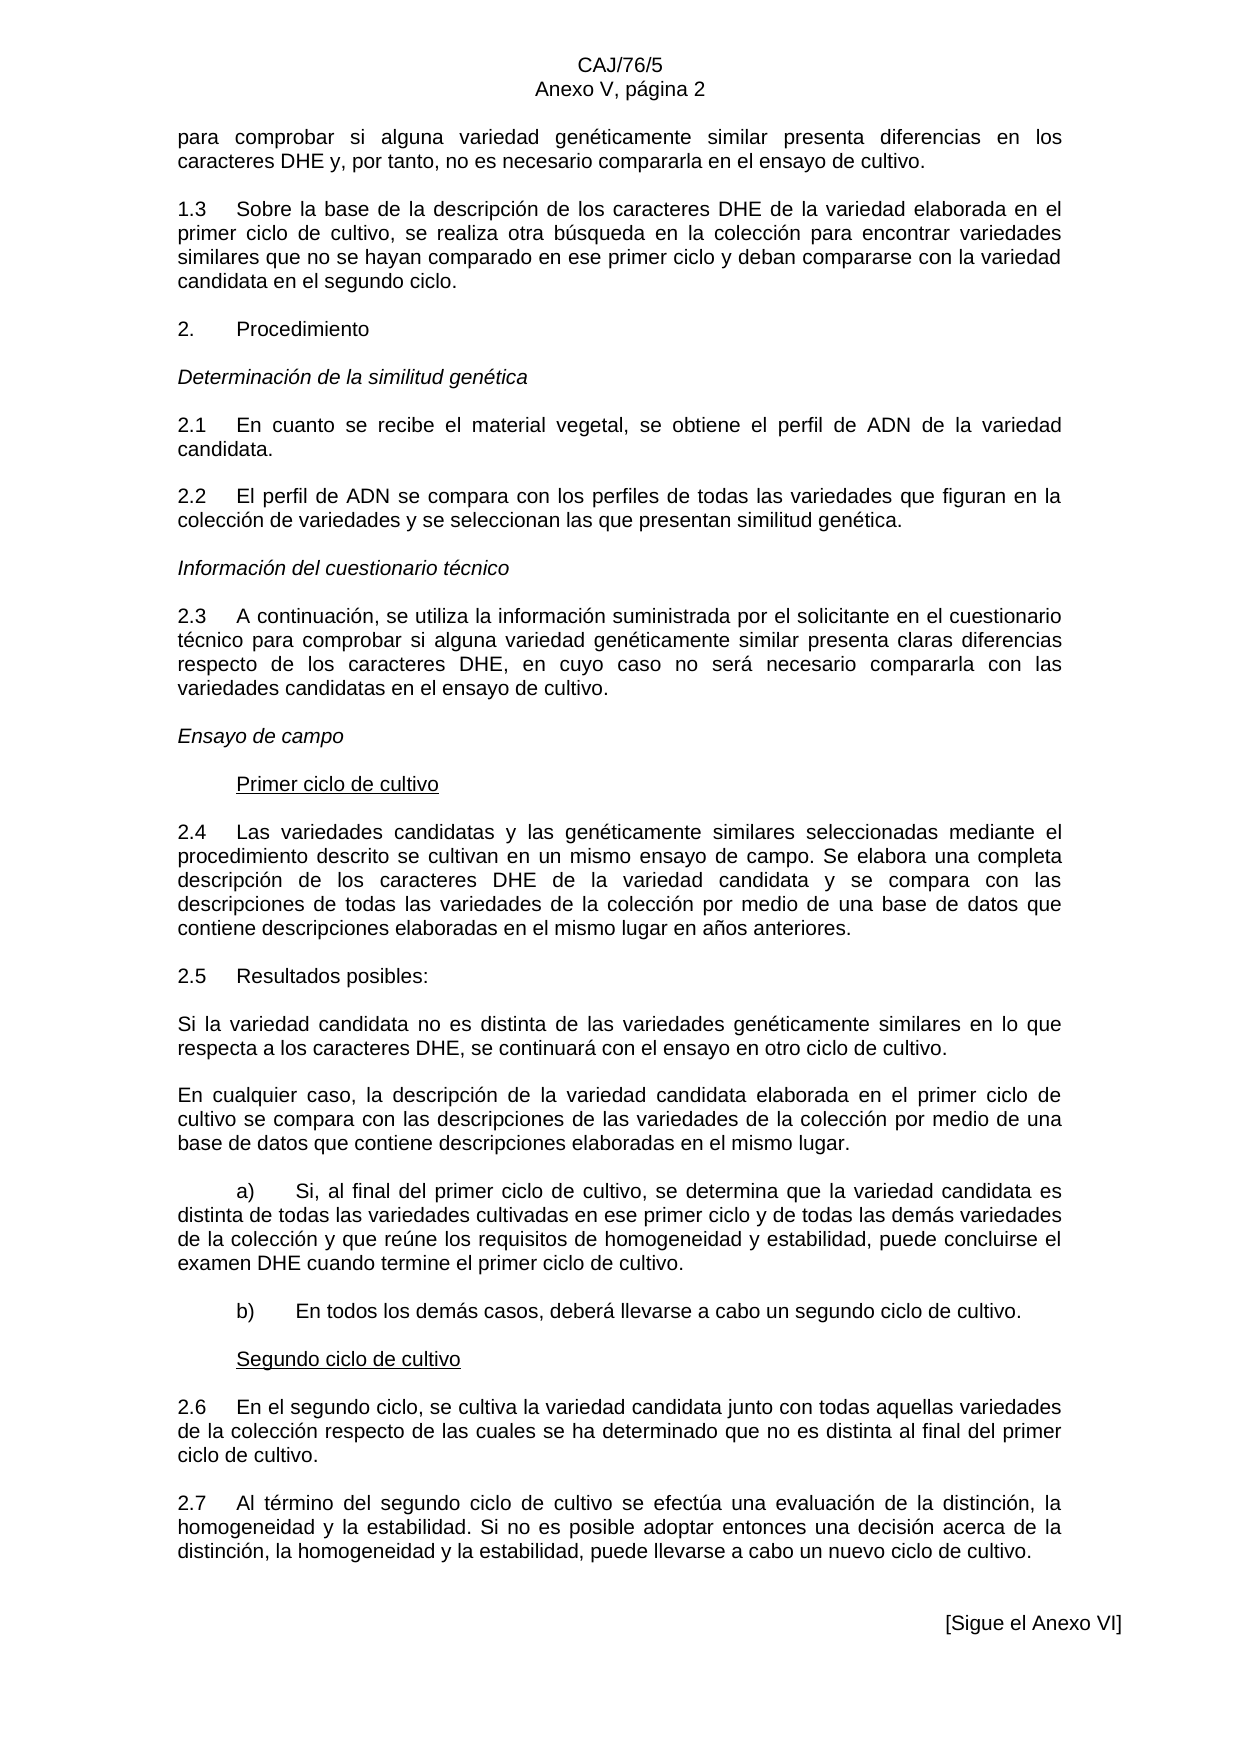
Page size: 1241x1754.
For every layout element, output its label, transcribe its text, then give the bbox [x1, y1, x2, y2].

text 2.5 Resultados posibles: [177, 963, 1063, 987]
text 2.4 Las variedades candidatas y las genéticamente similares seleccionadas mediante el procedimiento descrito se cultivan en un mismo ensayo de campo. Se elabora una completa descripción de los caracteres DHE de la variedad candidata y se compara con las descripciones de todas las variedades de la colección por medio de una base de datos que contiene descripciones elaboradas en el mismo lugar en años anteriores. [177, 820, 1063, 939]
text Si la variedad candidata no es distinta de las variedades genéticamente similares en lo que respecta a los caracteres DHE, se continuará con el ensayo en otro ciclo de cultivo. [177, 1011, 1063, 1059]
text b) En todos los demás casos, deberá llevarse a cabo un segundo ciclo de cultivo. [177, 1299, 1063, 1323]
text [Sigue el Anexo VI] [118, 1610, 1122, 1634]
text 2.6 En el segundo ciclo, se cultiva la variedad candidata junto con todas aquellas variedades de la colección respecto de las cuales se ha determinado que no es distinta al final del primer ciclo de cultivo. [177, 1395, 1063, 1467]
text Segundo ciclo de cultivo [177, 1347, 1063, 1371]
text 2.7 Al término del segundo ciclo de cultivo se efectúa una evaluación de la distinción, la homogeneidad y la estabilidad. Si no es posible adoptar entonces una decisión acerca de la distinción, la homogeneidad y la estabilidad, puede llevarse a cabo un nuevo ciclo de cultivo. [177, 1491, 1063, 1562]
text Ensayo de campo [177, 724, 1063, 748]
text 2.1 En cuanto se recibe el material vegetal, se obtiene el perfil de ADN de la variedad candidata. [177, 412, 1063, 460]
text 2.3 A continuación, se utiliza la información suministrada por el solicitante en el cuestionario técnico para comprobar si alguna variedad genéticamente similar presenta claras diferencias respecto de los caracteres DHE, en cuyo caso no será necesario compararla con las variedades candidatas en el ensayo de cultivo. [177, 604, 1063, 700]
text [177, 125, 1063, 173]
text Determinación de la similitud genética [177, 364, 1063, 388]
text 1.3 Sobre la base de la descripción de los caracteres DHE de la variedad elaborada en el primer ciclo de cultivo, se realiza otra búsqueda en la colección para encontrar variedades similares que no se hayan comparado en ese primer ciclo y deban compararse con la variedad candidata en el segundo ciclo. [177, 197, 1063, 293]
text Primer ciclo de cultivo [177, 772, 1063, 796]
text 2.2 El perfil de ADN se compara con los perfiles de todas las variedades que figuran en la colección de variedades y se seleccionan las que presentan similitud genética. [177, 484, 1063, 532]
text 2. Procedimiento [177, 317, 1063, 341]
text a) Si, al final del primer ciclo de cultivo, se determina que la variedad candidata es distinta de todas las variedades cultivadas en ese primer ciclo y de todas las demás variedades de la colección y que reúne los requisitos de homogeneidad y estabilidad, puede concluirse el examen DHE cuando termine el primer ciclo de cultivo. [177, 1179, 1063, 1275]
text Información del cuestionario técnico [177, 556, 1063, 580]
text En cualquier caso, la descripción de la variedad candidata elaborada en el primer ciclo de cultivo se compara con las descripciones de las variedades de la colección por medio de una base de datos que contiene descripciones elaboradas en el mismo lugar. [177, 1083, 1063, 1155]
